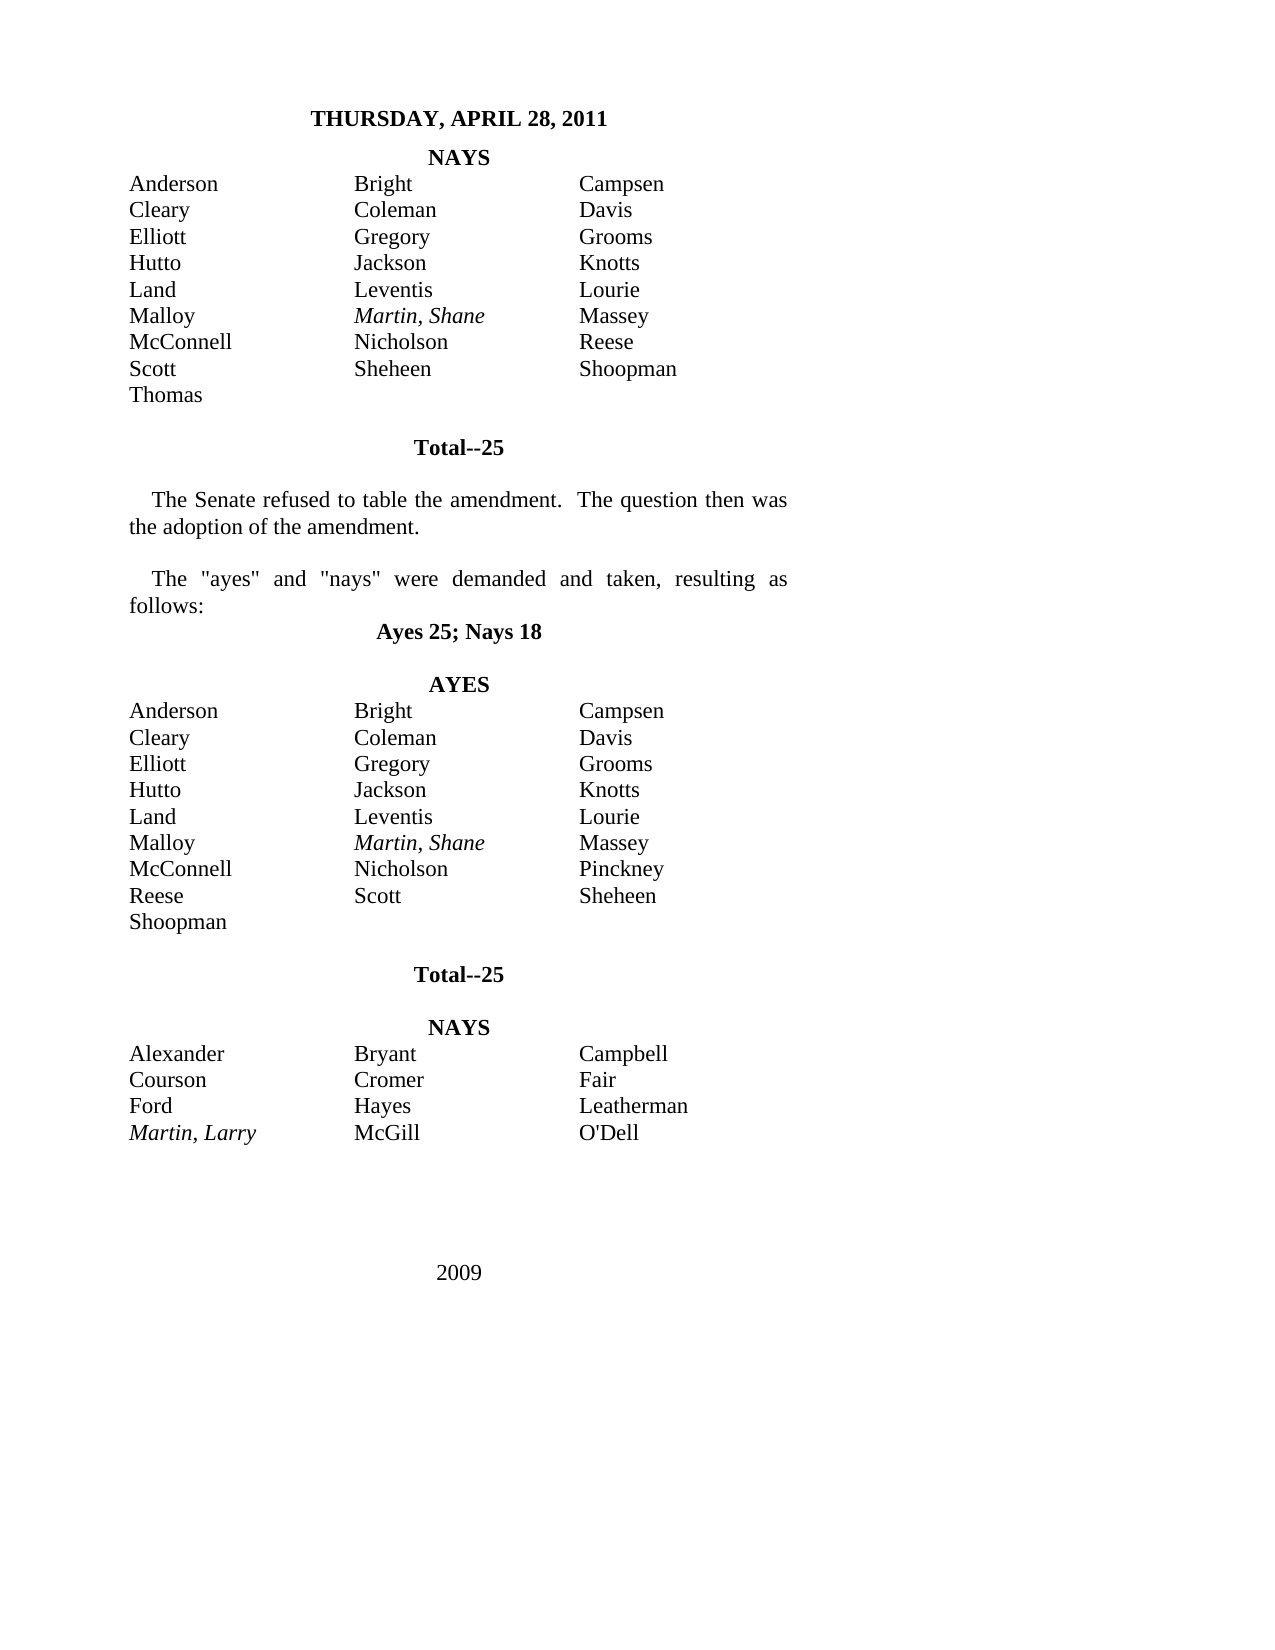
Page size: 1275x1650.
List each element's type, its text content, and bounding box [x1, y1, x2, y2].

text Ford Hayes Leatherman [129, 1093, 789, 1119]
text Land Leventis Lourie [129, 276, 789, 302]
text Shoopman [129, 908, 789, 934]
text The "ayes" and "nays" were demanded and taken, resulting as follows: [129, 566, 789, 618]
text Anderson Bright Campsen [129, 697, 789, 724]
text AYES [129, 671, 789, 697]
text NAYS [129, 1013, 789, 1040]
text Hutto Jackson Knotts [129, 776, 789, 803]
text The Senate refused to table the amendment. The question then was the adoption of the amendment. [129, 486, 789, 539]
text Cleary Coleman Davis [129, 197, 789, 223]
text Thomas [129, 381, 789, 407]
text Elliott Gregory Grooms [129, 750, 789, 776]
text NAYS [129, 144, 789, 170]
text Cleary Coleman Davis [129, 724, 789, 750]
text Total--25 [129, 961, 789, 987]
text Malloy Martin, Shane Massey [129, 302, 789, 328]
text McConnell Nicholson Pinckney [129, 855, 789, 882]
text Land Leventis Lourie [129, 803, 789, 829]
text Alexander Bryant Campbell [129, 1040, 789, 1066]
text Hutto Jackson Knotts [129, 249, 789, 276]
text Malloy Martin, Shane Massey [129, 829, 789, 855]
text Scott Sheheen Shoopman [129, 355, 789, 381]
text McConnell Nicholson Reese [129, 328, 789, 355]
text Anderson Bright Campsen [129, 170, 789, 197]
text Total--25 [129, 434, 789, 460]
text Ayes 25; Nays 18 [129, 618, 789, 644]
text Elliott Gregory Grooms [129, 223, 789, 249]
text Reese Scott Sheheen [129, 882, 789, 908]
text Martin, Larry McGill O'Dell [129, 1119, 789, 1145]
text Courson Cromer Fair [129, 1066, 789, 1093]
